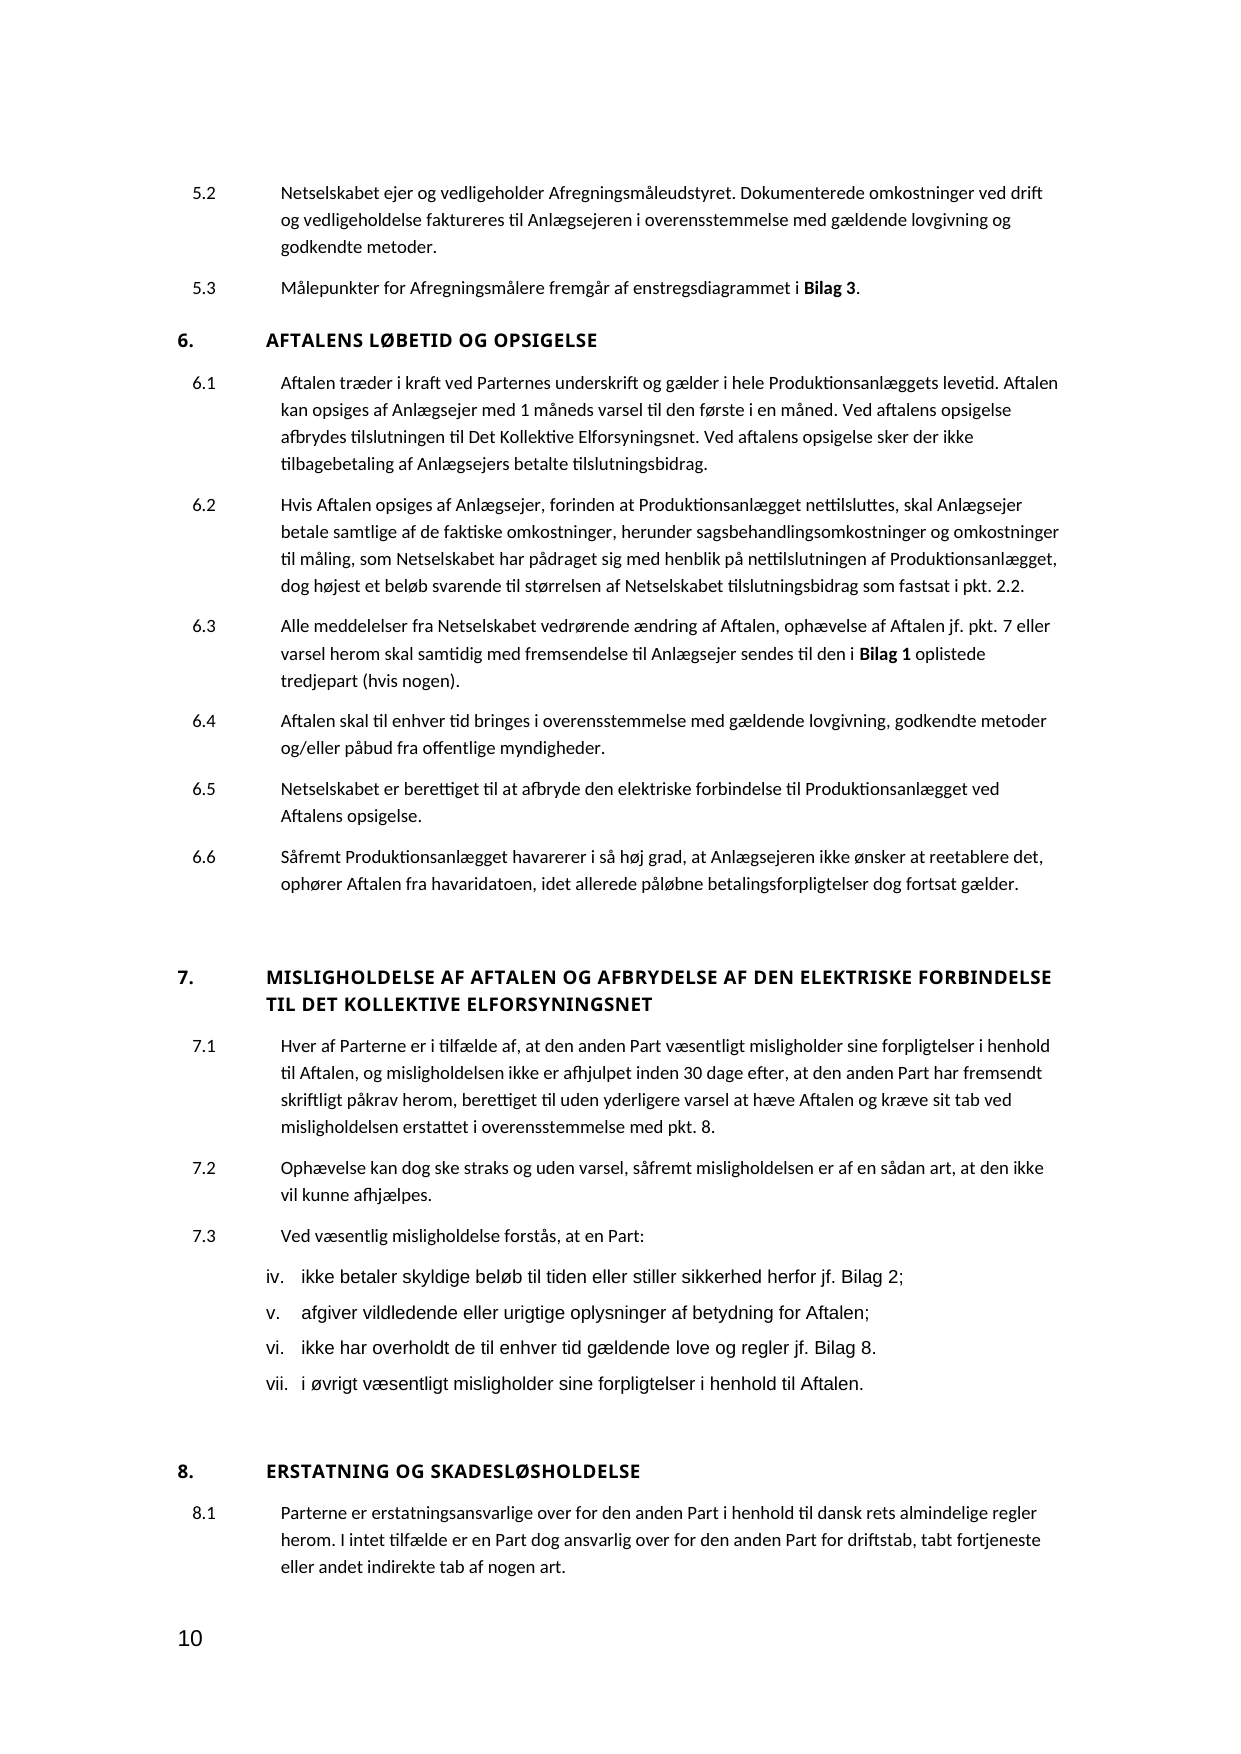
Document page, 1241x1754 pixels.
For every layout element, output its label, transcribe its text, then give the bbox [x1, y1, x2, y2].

subtitle Misligholdelse af Aftalen og afbrydelse af den elektriske forbindelse til det kollektive elforsyningsnet [177, 963, 1063, 1017]
subtitle Parterne er erstatningsansvarlige over for den anden Part i henhold til dansk rets almindelige regler herom. I intet tilfælde er en Part dog ansvarlig over for den anden Part for driftstab, tabt fortjeneste eller andet indirekte tab af nogen art. [192, 1497, 1063, 1578]
subtitle Netselskabet ejer og vedligeholder Afregningsmåleudstyret. Dokumenterede omkostninger ved drift og vedligeholdelse faktureres til Anlægsejeren i overensstemmelse med gældende lovgivning og godkendte metoder. [192, 177, 1063, 258]
subtitle Ved væsentlig misligholdelse forstås, at en Part: [192, 1220, 1063, 1247]
list ikke har overholdt de til enhver tid gældende love og regler jf. Bilag 8. [266, 1331, 1063, 1358]
subtitle Såfremt Produktionsanlægget havarerer i så høj grad, at Anlægsejeren ikke ønsker at reetablere det, ophører Aftalen fra havaridatoen, idet allerede påløbne betalingsforpligtelser dog fortsat gælder. [192, 841, 1063, 895]
subtitle Alle meddelelser fra Netselskabet vedrørende ændring af Aftalen, ophævelse af Aftalen jf. pkt. 7 eller varsel herom skal samtidig med fremsendelse til Anlægsejer sendes til den i Bilag 1 oplistede tredjepart (hvis nogen). [192, 611, 1063, 692]
subtitle Aftalens løbetid og opsigelse [177, 326, 1063, 353]
list i øvrigt væsentligt misligholder sine forpligtelser i henhold til Aftalen. [266, 1367, 1063, 1394]
subtitle Ophævelse kan dog ske straks og uden varsel, såfremt misligholdelsen er af en sådan art, at den ikke vil kunne afhjælpes. [192, 1152, 1063, 1206]
subtitle Netselskabet er berettiget til at afbryde den elektriske forbindelse til Produktionsanlægget ved Aftalens opsigelse. [192, 773, 1063, 827]
list ikke betaler skyldige beløb til tiden eller stiller sikkerhed herfor jf. Bilag 2; [266, 1261, 1063, 1288]
subtitle Målepunkter for Afregningsmålere fremgår af enstregsdiagrammet i Bilag 3. [192, 272, 1063, 299]
subtitle Aftalen skal til enhver tid bringes i overensstemmelse med gældende lovgivning, godkendte metoder og/eller påbud fra offentlige myndigheder. [192, 705, 1063, 759]
list afgiver vildledende eller urigtige oplysninger af betydning for Aftalen; [266, 1296, 1063, 1323]
subtitle Erstatning og skadesløsholdelse [177, 1456, 1063, 1483]
subtitle Hvis Aftalen opsiges af Anlægsejer, forinden at Produktionsanlægget nettilsluttes, skal Anlægsejer betale samtlige af de faktiske omkostninger, herunder sagsbehandlingsomkostninger og omkostninger til måling, som Netselskabet har pådraget sig med henblik på nettilslutningen af Produktionsanlægget, dog højest et beløb svarende til størrelsen af Netselskabet tilslutningsbidrag som fastsat i pkt. 2.2. [192, 489, 1063, 597]
subtitle Aftalen træder i kraft ved Parternes underskrift og gælder i hele Produktionsanlæggets levetid. Aftalen kan opsiges af Anlægsejer med 1 måneds varsel til den første i en måned. Ved aftalens opsigelse afbrydes tilslutningen til Det Kollektive Elforsyningsnet. Ved aftalens opsigelse sker der ikke tilbagebetaling af Anlægsejers betalte tilslutningsbidrag. [192, 367, 1063, 475]
subtitle Hver af Parterne er i tilfælde af, at den anden Part væsentligt misligholder sine forpligtelser i henhold til Aftalen, og misligholdelsen ikke er afhjulpet inden 30 dage efter, at den anden Part har fremsendt skriftligt påkrav herom, berettiget til uden yderligere varsel at hæve Aftalen og kræve sit tab ved misligholdelsen erstattet i overensstemmelse med pkt. 8. [192, 1030, 1063, 1139]
